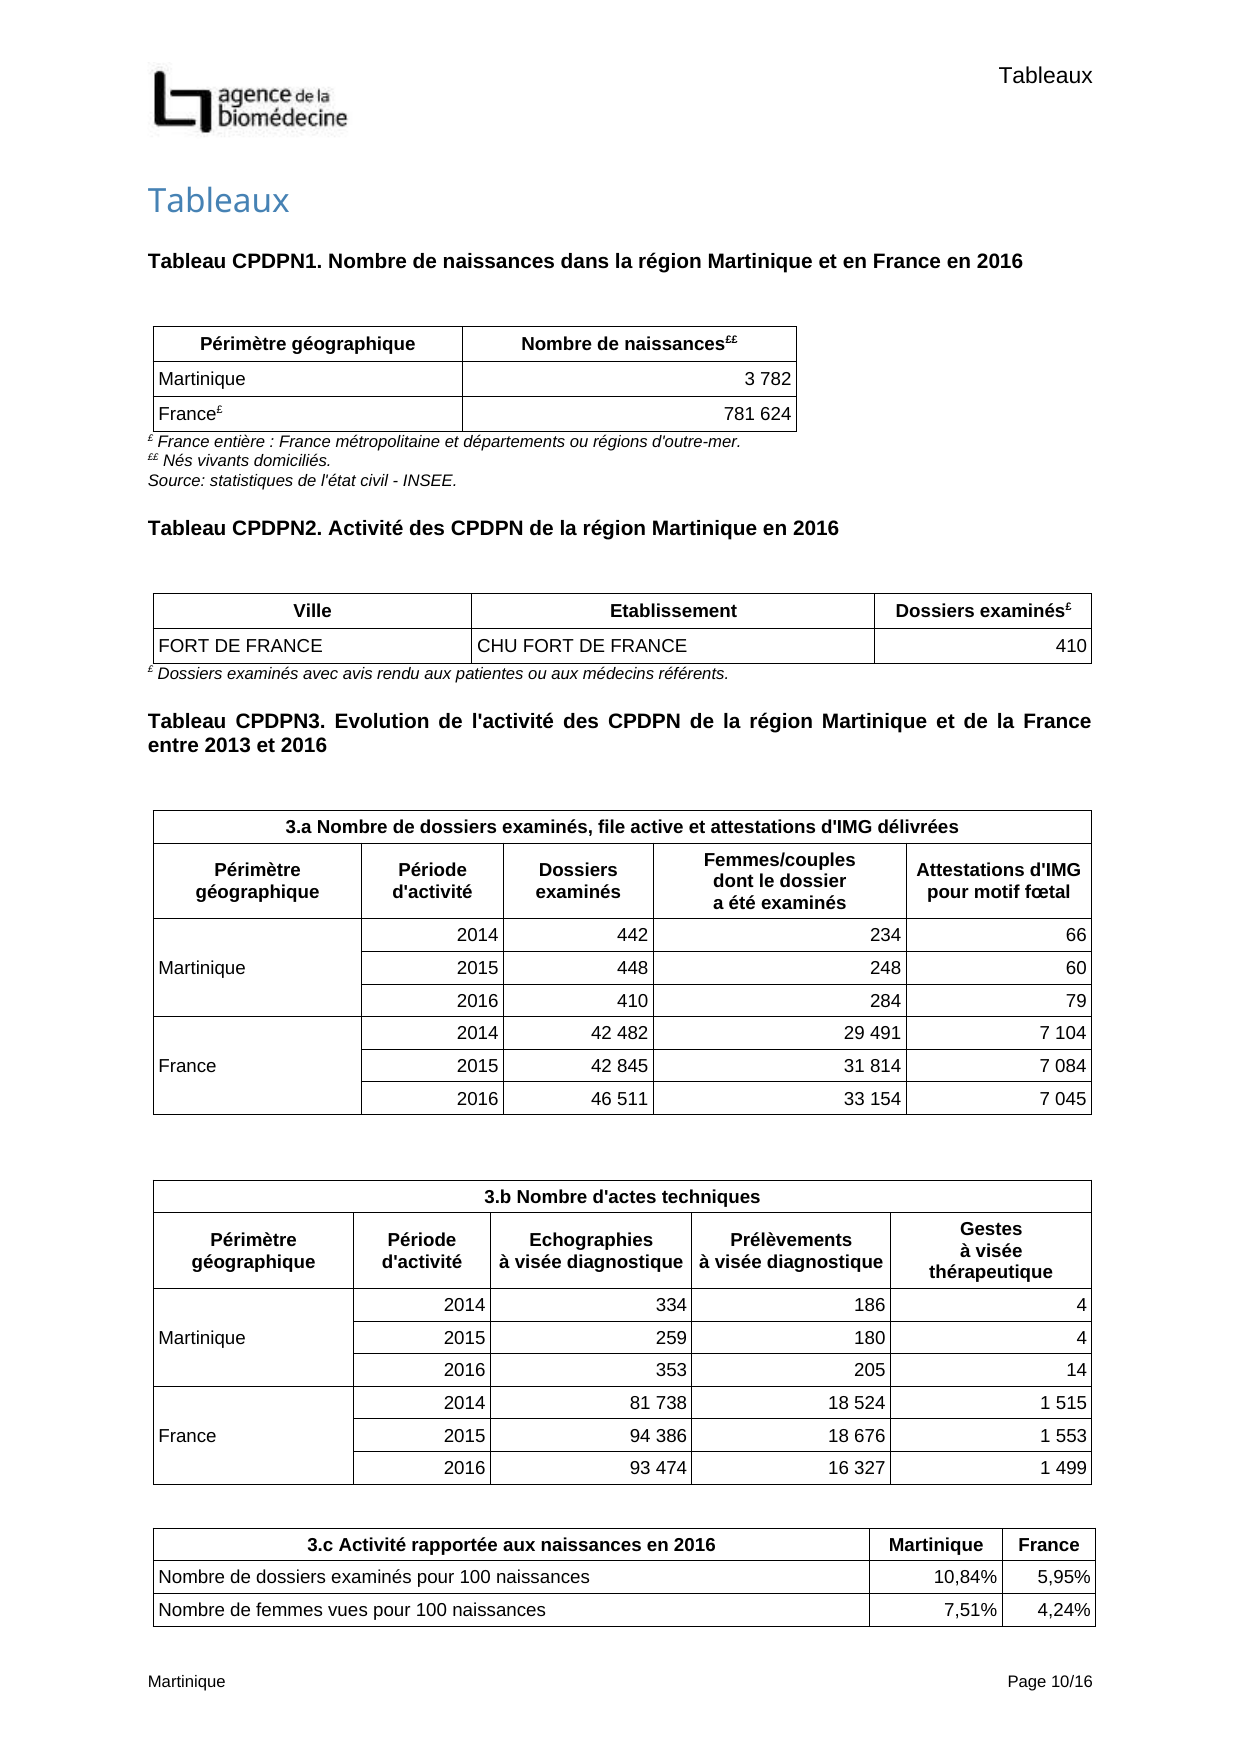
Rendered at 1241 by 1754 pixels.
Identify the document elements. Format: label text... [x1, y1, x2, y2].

table_header France [1003, 1529, 1095, 1560]
table_header 3.b Nombre d'actes techniques [154, 1181, 1091, 1212]
table_cell 18 524 [692, 1387, 890, 1418]
table_cell Périmètre géographique [154, 844, 361, 918]
table_cell 248 [654, 952, 906, 983]
table_cell FORT DE FRANCE [154, 629, 471, 663]
table_cell 205 [692, 1354, 890, 1386]
table_cell 93 474 [491, 1452, 691, 1483]
table_cell 448 [504, 952, 653, 983]
table_cell 81 738 [491, 1387, 691, 1418]
table_cell Gestes à visée thérapeutique [891, 1213, 1091, 1288]
table_cell 94 386 [491, 1419, 691, 1451]
table_cell £ France entière : France métropolitaine et départements ou régions d'outre-mer. ££ Nés vivants domiciliés. Source: statistiques de l'état civil - INSEE. [148, 431, 1093, 489]
table_cell 7,51% [870, 1594, 1002, 1626]
table_cell Tableau CPDPN3. Evolution de l'activité des CPDPN de la région Martinique et de la France entre 2013 et 2016 [148, 683, 1093, 757]
table_cell 2015 [362, 952, 503, 983]
table_cell 4 [891, 1289, 1091, 1321]
table_cell Nombre de dossiers examinés pour 100 naissances [154, 1561, 869, 1593]
table_header Tableaux [148, 177, 1093, 223]
table_cell 781 624 [463, 397, 796, 431]
table_cell 18 676 [692, 1419, 890, 1451]
table_cell 1 515 [891, 1387, 1091, 1418]
table_cell Echographies à visée diagnostique [491, 1213, 691, 1288]
table_cell 410 [875, 629, 1091, 663]
table_cell 2016 [354, 1452, 490, 1483]
table_header Dossiers examinés£ [875, 594, 1091, 628]
table_cell 31 814 [654, 1050, 906, 1081]
table_cell 2016 [354, 1354, 490, 1386]
table_cell 46 511 [504, 1082, 653, 1114]
table_cell Prélèvements à visée diagnostique [692, 1213, 890, 1288]
table_cell 2016 [362, 1082, 503, 1114]
table_header Nombre de naissances££ [463, 327, 796, 361]
table_cell 33 154 [654, 1082, 906, 1114]
table_cell France£ [154, 397, 462, 431]
table_header Martinique [870, 1529, 1002, 1560]
table_cell Attestations d'IMG pour motif fœtal [907, 844, 1091, 918]
table_header Ville [154, 594, 471, 628]
table_cell 42 482 [504, 1017, 653, 1049]
table_cell France [154, 1387, 353, 1483]
table_cell 14 [891, 1354, 1091, 1386]
table_cell France [154, 1017, 361, 1114]
table_cell 234 [654, 919, 906, 951]
table_cell CHU FORT DE FRANCE [472, 629, 874, 663]
table_cell 410 [504, 985, 653, 1016]
table_cell Tableau CPDPN1. Nombre de naissances dans la région Martinique et en France en 2016 [148, 223, 1093, 273]
table_cell Femmes/couples dont le dossier a été examinés [654, 844, 906, 918]
table_cell Périmètre géographique [154, 1213, 353, 1288]
table_cell 2014 [362, 919, 503, 951]
table_cell Martinique [154, 1289, 353, 1386]
table_cell 259 [491, 1322, 691, 1353]
table_cell 7 084 [907, 1050, 1091, 1081]
table_cell 334 [491, 1289, 691, 1321]
table_cell 10,84% [870, 1561, 1002, 1593]
table_cell 5,95% [1003, 1561, 1095, 1593]
table_cell 2014 [354, 1289, 490, 1321]
table_cell 1 499 [891, 1452, 1091, 1483]
table_cell Martinique [154, 362, 462, 396]
table_header 3.a Nombre de dossiers examinés, file active et attestations d'IMG délivrées [154, 811, 1091, 842]
table_cell Dossiers examinés [504, 844, 653, 918]
table_cell 284 [654, 985, 906, 1016]
table_cell Période d'activité [362, 844, 503, 918]
table_cell 16 327 [692, 1452, 890, 1483]
table_cell 186 [692, 1289, 890, 1321]
table_cell 3 782 [463, 362, 796, 396]
table_cell 7 045 [907, 1082, 1091, 1114]
table_cell £ Dossiers examinés avec avis rendu aux patientes ou aux médecins référents. [148, 663, 1093, 683]
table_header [154, 1529, 869, 1560]
table_cell 4,24% [1003, 1594, 1095, 1626]
table_cell 4 [891, 1322, 1091, 1353]
table_cell 2014 [354, 1387, 490, 1418]
table_cell 60 [907, 952, 1091, 983]
table_cell 42 845 [504, 1050, 653, 1081]
table_cell 180 [692, 1322, 890, 1353]
table_cell 1 553 [891, 1419, 1091, 1451]
table_cell 442 [504, 919, 653, 951]
table_cell 7 104 [907, 1017, 1091, 1049]
table_cell Période d'activité [354, 1213, 490, 1288]
table_cell 2016 [362, 985, 503, 1016]
table_cell Nombre de femmes vues pour 100 naissances [154, 1594, 869, 1626]
table_cell 2014 [362, 1017, 503, 1049]
table_cell 29 491 [654, 1017, 906, 1049]
table_cell 79 [907, 985, 1091, 1016]
table_cell 2015 [354, 1322, 490, 1353]
table_cell 353 [491, 1354, 691, 1386]
table_cell Martinique [154, 919, 361, 1016]
table_header Périmètre géographique [154, 327, 462, 361]
table_cell 66 [907, 919, 1091, 951]
table_cell 2015 [354, 1419, 490, 1451]
table_cell 2015 [362, 1050, 503, 1081]
picture [147, 62, 353, 139]
table_header Etablissement [472, 594, 874, 628]
table_cell Tableau CPDPN2. Activité des CPDPN de la région Martinique en 2016 [148, 490, 1093, 540]
